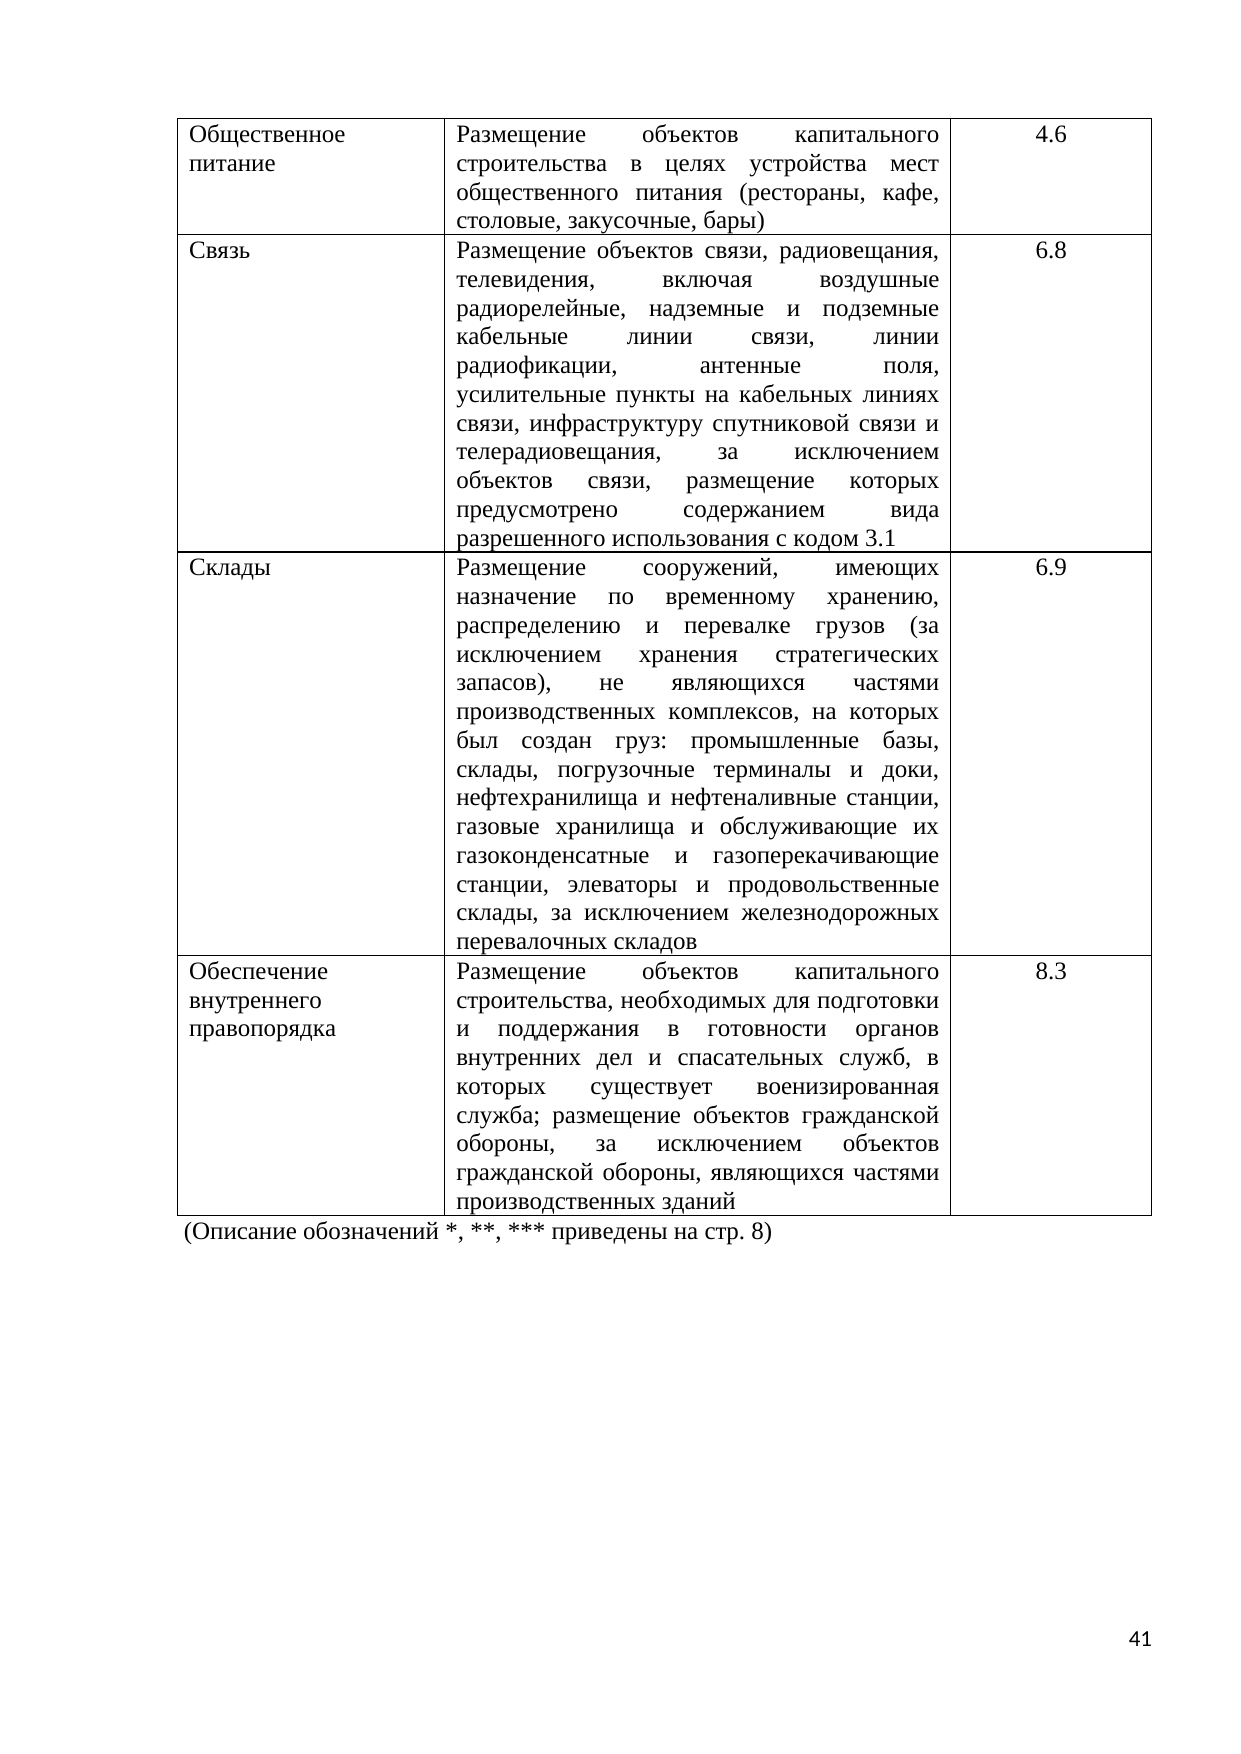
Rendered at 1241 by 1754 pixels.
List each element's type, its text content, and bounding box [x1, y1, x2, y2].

table_cell Склады [178, 553, 444, 955]
table_cell Размещение сооружений, имеющих назначение по временному хранению, распределению и перевалке грузов (за исключением хранения стратегических запасов), не являющихся частями производственных комплексов, на которых был создан груз: промышленные базы, склады, погрузочные терминалы и доки, нефтехранилища и нефтеналивные станции, газовые хранилища и обслуживающие их газоконденсатные и газоперекачивающие станции, элеваторы и продовольственные склады, за исключением железнодорожных перевалочных складов [445, 553, 950, 955]
text (Описание обозначений *, **, *** приведены на стр. 8) [177, 1216, 1152, 1244]
table_cell Связь [178, 235, 444, 551]
table_cell 8.3 [951, 956, 1151, 1215]
table_cell Размещение объектов связи, радиовещания, телевидения, включая воздушные радиорелейные, надземные и подземные кабельные линии связи, линии радиофикации, антенные поля, усилительные пункты на кабельных линиях связи, инфраструктуру спутниковой связи и телерадиовещания, за исключением объектов связи, размещение которых предусмотрено содержанием вида разрешенного использования с кодом 3.1 [445, 235, 950, 551]
table_cell 4.6 [951, 119, 1151, 234]
table_cell 6.9 [951, 553, 1151, 955]
table_cell Общественное питание [178, 119, 444, 234]
table_cell Размещение объектов капитального строительства в целях устройства мест общественного питания (рестораны, кафе, столовые, закусочные, бары) [445, 119, 950, 234]
table_cell Обеспечение внутреннего правопорядка [178, 956, 444, 1215]
table_cell Размещение объектов капитального строительства, необходимых для подготовки и поддержания в готовности органов внутренних дел и спасательных служб, в которых существует военизированная служба; размещение объектов гражданской обороны, за исключением объектов гражданской обороны, являющихся частями производственных зданий [445, 956, 950, 1215]
table_cell 6.8 [951, 235, 1151, 551]
